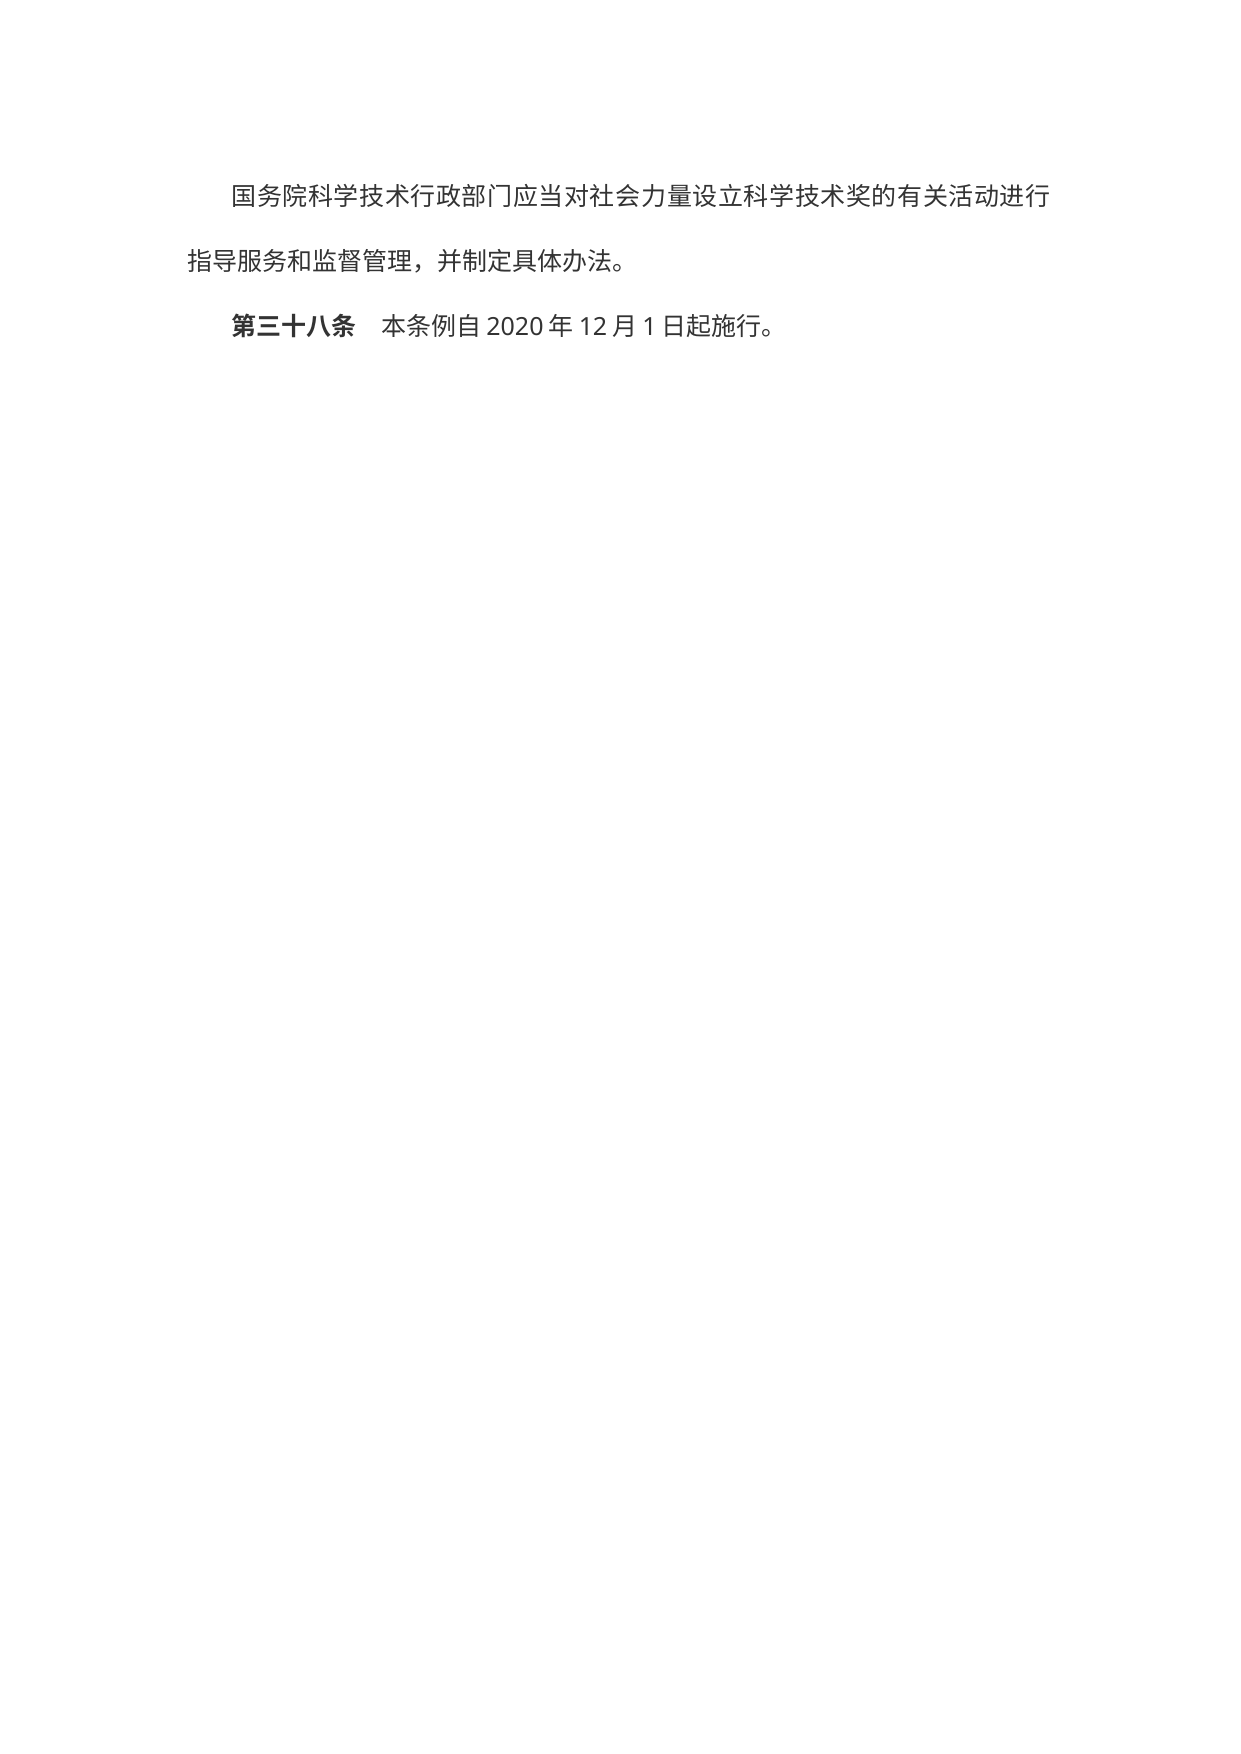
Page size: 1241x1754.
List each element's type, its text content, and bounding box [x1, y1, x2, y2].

text 第三十八条 本条例自2020年12月1日起施行。 [187, 292, 1053, 357]
text 国务院科学技术行政部门应当对社会力量设立科学技术奖的有关活动进行指导服务和监督管理，并制定具体办法。 [187, 162, 1053, 292]
